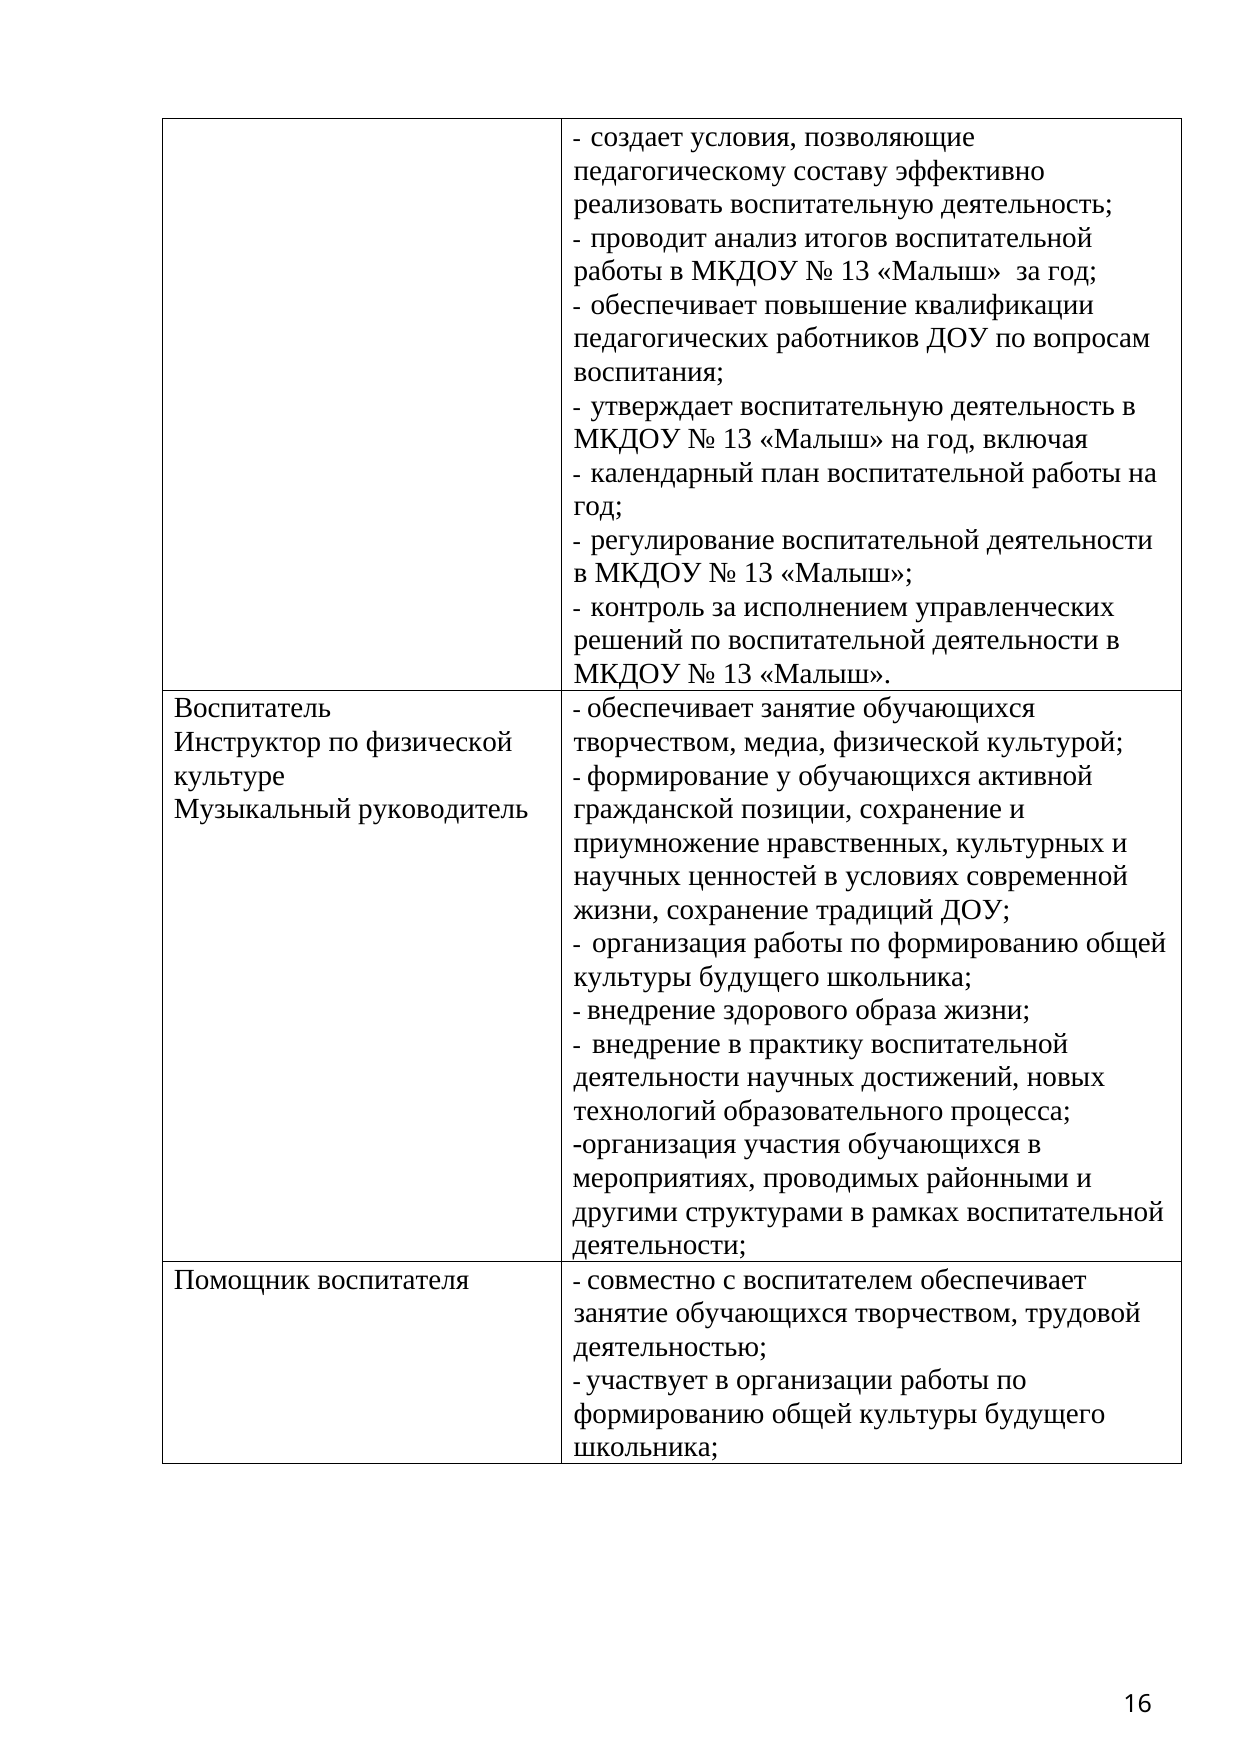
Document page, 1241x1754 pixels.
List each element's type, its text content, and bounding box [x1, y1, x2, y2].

table_cell Воспитатель Инструктор по физической культуре Музыкальный руководитель [163, 691, 561, 1261]
table_cell Помощник воспитателя [163, 1262, 561, 1463]
table_cell обеспечивает занятие обучающихся творчеством, медиа, физической культурой; формирование у обучающихся активной гражданской позиции, сохранение и приумножение нравственных, культурных и научных ценностей в условиях современной жизни, сохранение традиций ДОУ; организация работы по формированию общей культуры будущего школьника; внедрение здорового образа жизни; внедрение в практику воспитательной деятельности научных достижений, новых технологий образовательного процесса; -организация участия обучающихся в мероприятиях, проводимых районными и другими структурами в рамках воспитательной деятельности; [562, 691, 1181, 1261]
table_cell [163, 119, 561, 689]
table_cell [562, 119, 1181, 689]
table_cell совместно с воспитателем обеспечивает занятие обучающихся творчеством, трудовой деятельностью; участвует в организации работы по формированию общей культуры будущего школьника; [562, 1262, 1181, 1463]
